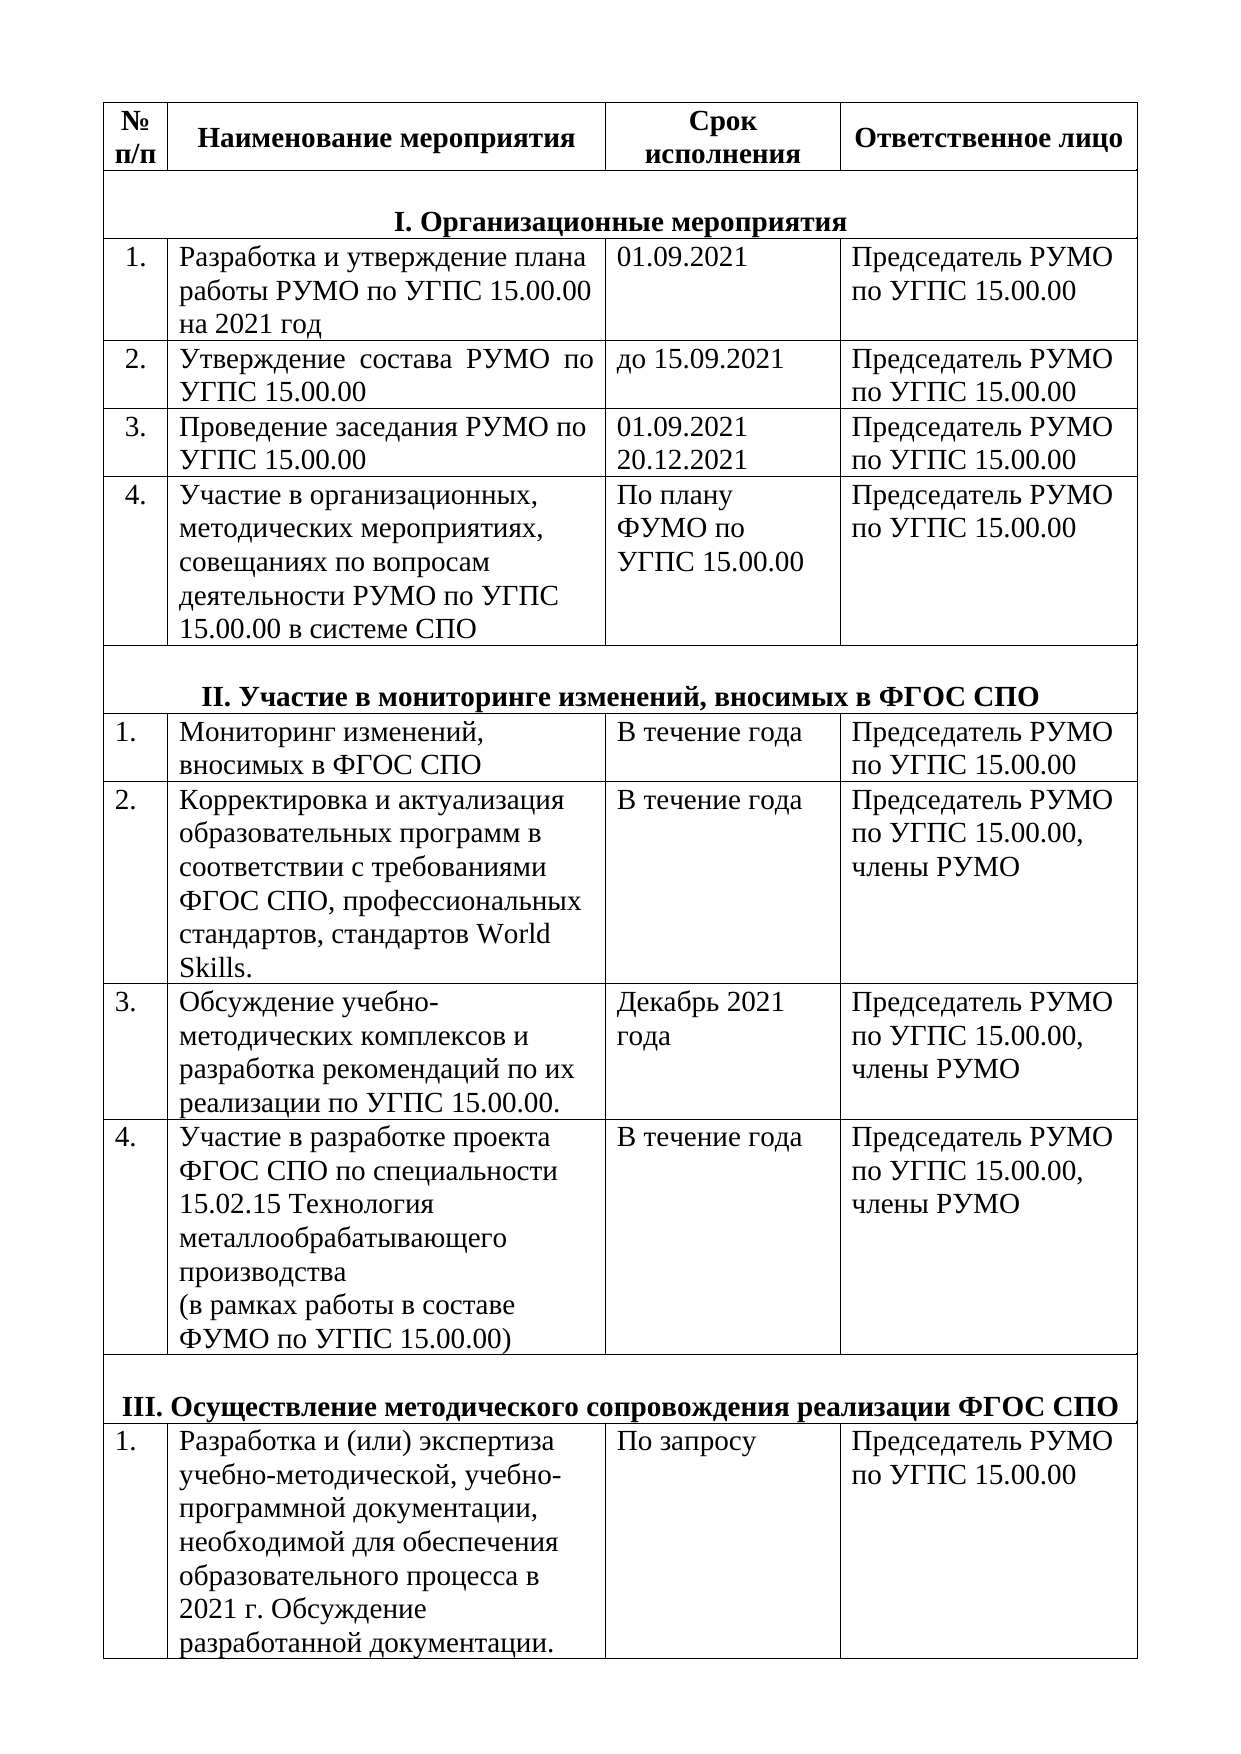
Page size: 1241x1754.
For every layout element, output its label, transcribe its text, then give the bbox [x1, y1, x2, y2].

table_cell Корректировка и актуализация образовательных программ в соответствии с требованиями ФГОС СПО, профессиональных стандартов, стандартов World Skills. [168, 782, 605, 983]
table_cell II. Участие в мониторинге изменений, вносимых в ФГОС СПО [104, 646, 1137, 713]
table_cell Председатель РУМО по УГПС 15.00.00 [841, 714, 1137, 781]
table_header Наименование мероприятия [168, 103, 605, 170]
table_cell Участие в организационных, методических мероприятиях, совещаниях по вопросам деятельности РУМО по УГПС 15.00.00 в системе СПО [168, 477, 605, 645]
table_header Срок исполнения [606, 103, 840, 170]
table_cell 2. [104, 782, 167, 983]
table_cell 1. [104, 239, 167, 340]
table_cell Декабрь 2021 года [606, 984, 840, 1118]
table_cell 4. [104, 1120, 167, 1354]
table_cell Разработка и утверждение плана работы РУМО по УГПС 15.00.00 на 2021 год [168, 239, 605, 340]
table_cell Председатель РУМО по УГПС 15.00.00 [841, 239, 1137, 340]
table_cell до 15.09.2021 [606, 341, 840, 408]
table_cell Участие в разработке проекта ФГОС СПО по специальности 15.02.15 Технология металлообрабатывающего производства (в рамках работы в составе ФУМО по УГПС 15.00.00) [168, 1120, 605, 1354]
table_cell 3. [104, 409, 167, 476]
table_cell По запросу [606, 1424, 840, 1658]
table_cell В течение года [606, 1120, 840, 1354]
table_cell Председатель РУМО по УГПС 15.00.00 [841, 477, 1137, 645]
table_cell Председатель РУМО по УГПС 15.00.00 [841, 341, 1137, 408]
table_cell Председатель РУМО по УГПС 15.00.00, члены РУМО [841, 782, 1137, 983]
table_cell Председатель РУМО по УГПС 15.00.00, члены РУМО [841, 1120, 1137, 1354]
table_cell 1. [104, 1424, 167, 1658]
table_cell 2. [104, 341, 167, 408]
table_cell Разработка и (или) экспертиза учебно-методической, учебно-программной документации, необходимой для обеспечения образовательного процесса в 2021 г. Обсуждение разработанной документации. [168, 1424, 605, 1658]
table_cell Обсуждение учебно-методических комплексов и разработка рекомендаций по их реализации по УГПС 15.00.00. [168, 984, 605, 1118]
table_header № п/п [104, 103, 167, 170]
table_cell Председатель РУМО по УГПС 15.00.00 [841, 409, 1137, 476]
table_cell По плану ФУМО по УГПС 15.00.00 [606, 477, 840, 645]
table_cell 3. [104, 984, 167, 1118]
table_cell В течение года [606, 782, 840, 983]
table_cell Утверждение состава РУМО по УГПС 15.00.00 [168, 341, 605, 408]
table_cell Мониторинг изменений, вносимых в ФГОС СПО [168, 714, 605, 781]
table_cell Проведение заседания РУМО по УГПС 15.00.00 [168, 409, 605, 476]
table_cell 01.09.2021 [606, 239, 840, 340]
table_cell В течение года [606, 714, 840, 781]
table_cell Председатель РУМО по УГПС 15.00.00 [841, 1424, 1137, 1658]
table_cell III. Осуществление методического сопровождения реализации ФГОС СПО [104, 1355, 1137, 1422]
table_cell 01.09.2021 20.12.2021 [606, 409, 840, 476]
table_cell I. Организационные мероприятия [104, 171, 1137, 238]
table_cell 4. [104, 477, 167, 645]
table_header Ответственное лицо [841, 103, 1137, 170]
table_cell Председатель РУМО по УГПС 15.00.00, члены РУМО [841, 984, 1137, 1118]
table_cell 1. [104, 714, 167, 781]
